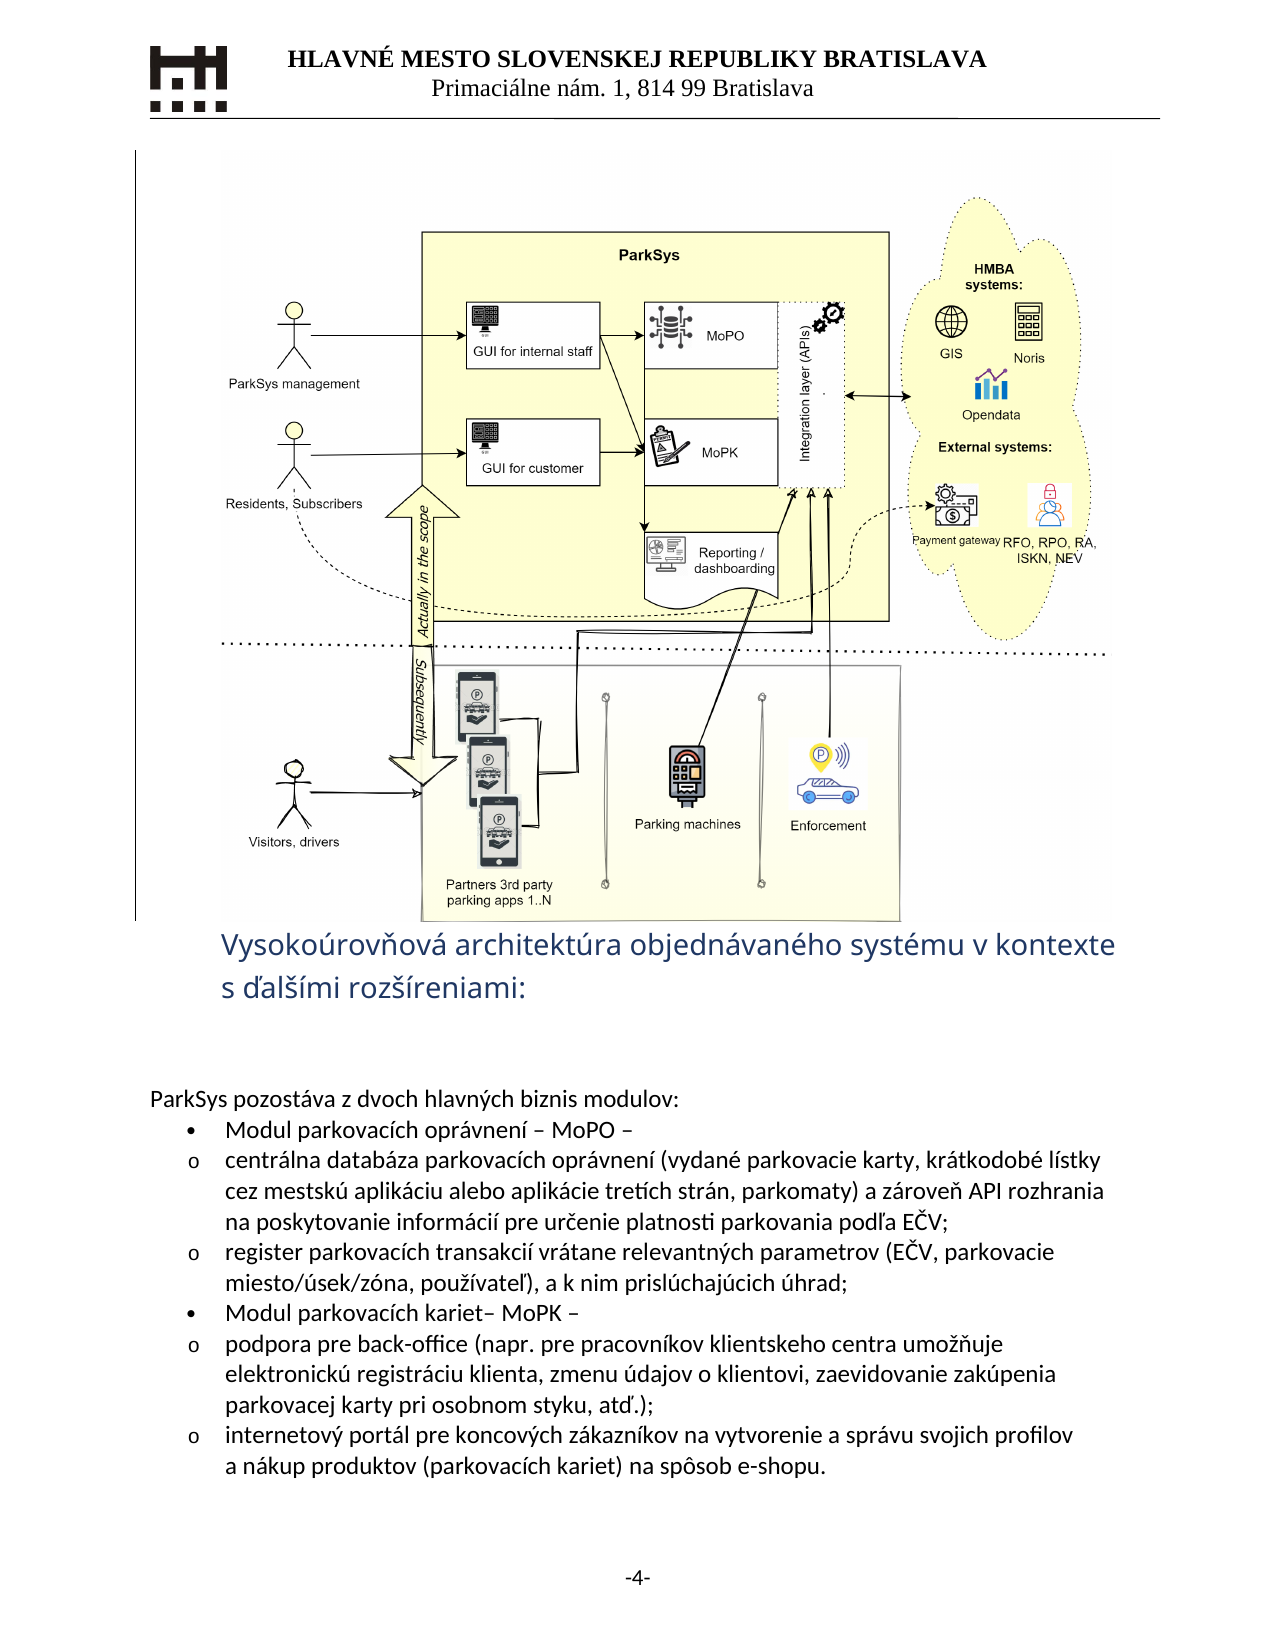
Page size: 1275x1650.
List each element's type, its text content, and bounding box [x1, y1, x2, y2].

list centrálna databáza parkovacích oprávnení (vydané parkovacie karty, krátkodobé lístky cez mestskú aplikáciu alebo aplikácie tretích strán, parkomaty) a zároveň API rozhrania na poskytovanie informácií pre určenie platnosti parkovania podľa EČV; [187, 1145, 1125, 1236]
list Modul parkovacích oprávnení – MoPO – [187, 1114, 1125, 1145]
list internetový portál pre koncových zákazníkov na vytvorenie a správu svojich profilov a nákup produktov (parkovacích kariet) na spôsob e-shopu. [187, 1419, 1125, 1480]
list podpora pre back-office (napr. pre pracovníkov klientskeho centra umožňuje elektronickú registráciu klienta, zmenu údajov o klientovi, zaevidovanie zakúpenia parkovacej karty pri osobnom styku, atď.); [187, 1328, 1125, 1419]
picture [150, 46, 227, 112]
list Modul parkovacích kariet– MoPK – [187, 1297, 1125, 1328]
list register parkovacích transakcií vrátane relevantných parametrov (EČV, parkovacie miesto/úsek/zóna, používateľ), a k nim prislúchajúcich úhrad; [187, 1236, 1125, 1297]
picture [220, 150, 1113, 922]
text ParkSys pozostáva z dvoch hlavných biznis modulov: [150, 1084, 1125, 1114]
